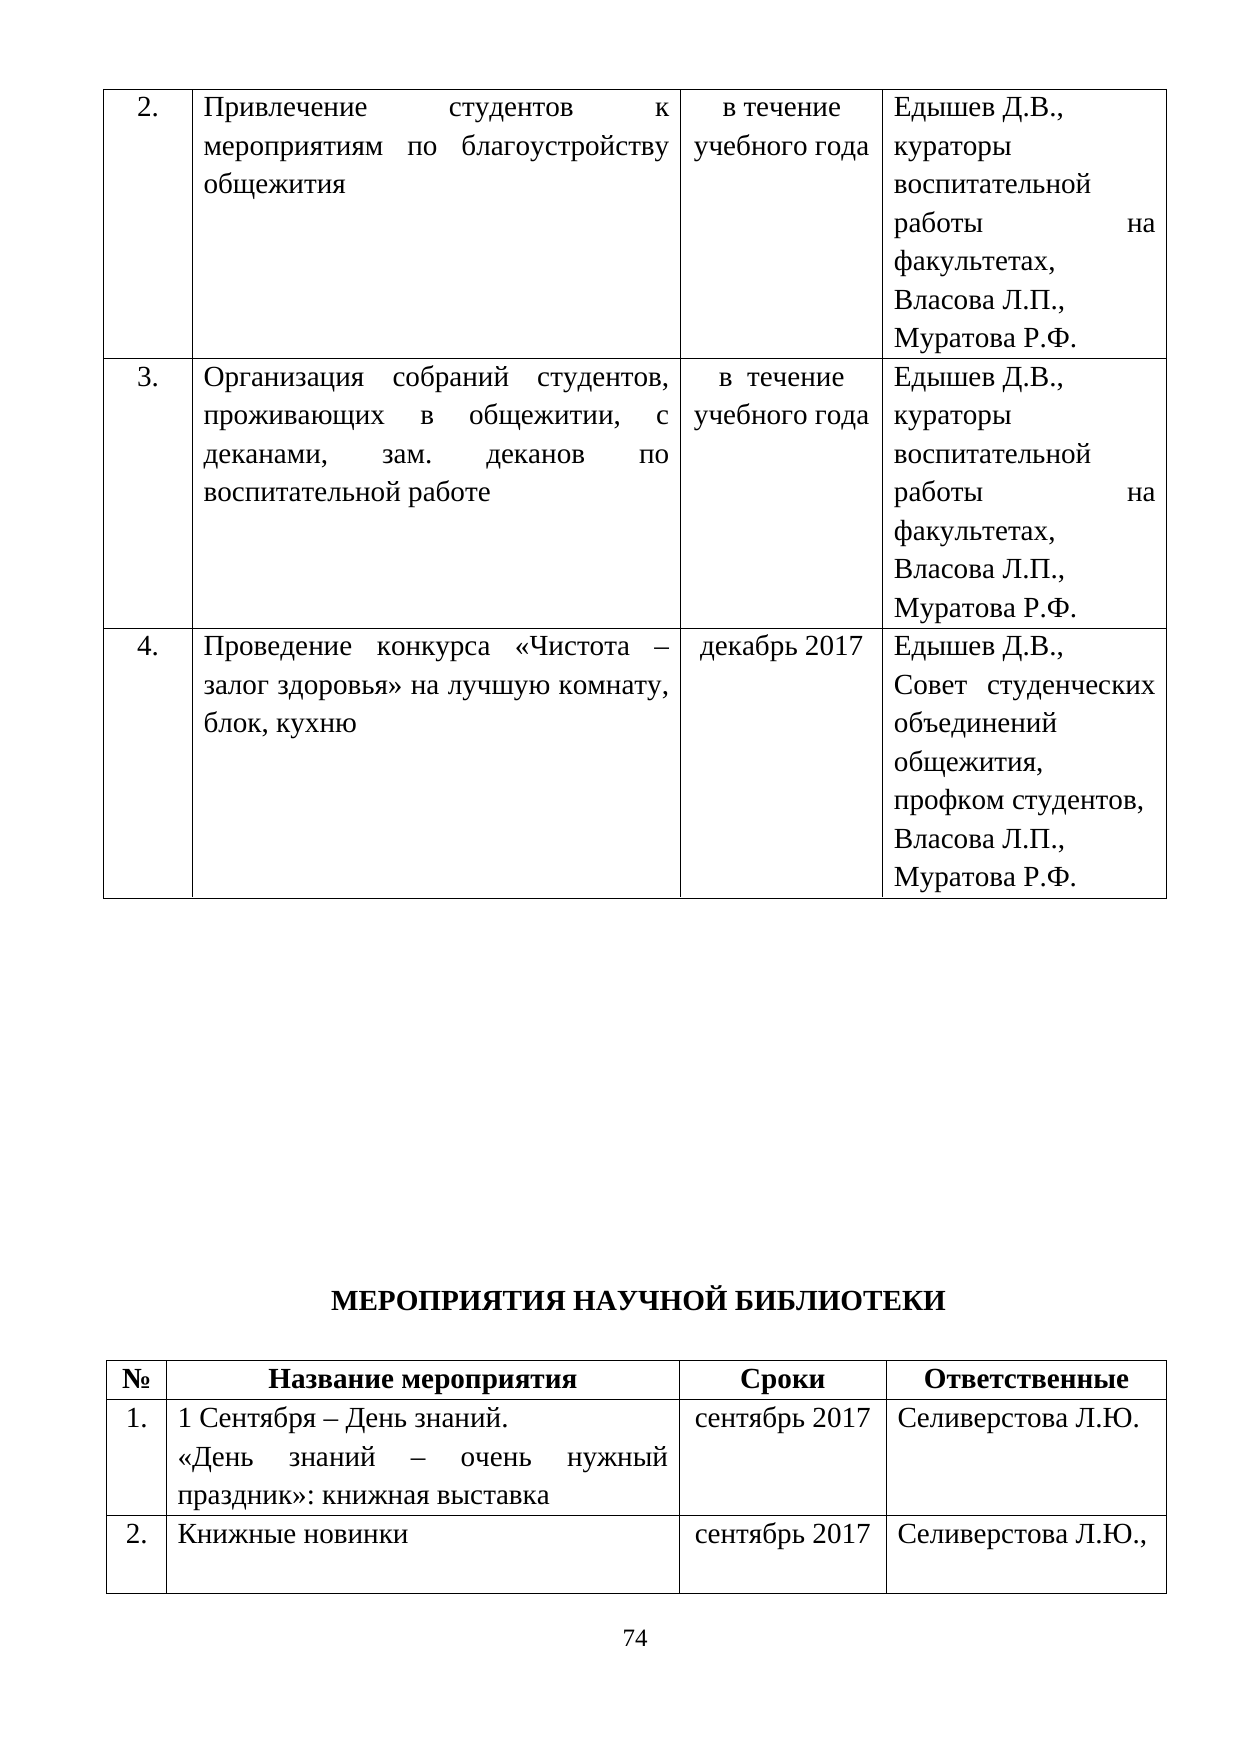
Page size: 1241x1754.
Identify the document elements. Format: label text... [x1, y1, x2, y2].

table_cell Селиверстова Л.Ю. [887, 1400, 1166, 1515]
table_cell сентябрь 2017 [680, 1516, 886, 1593]
table_cell 2. [104, 90, 192, 358]
table_cell Едышев Д.В., Совет студенческих объединений общежития, профком студентов, Власова Л.П., Муратова Р.Ф. [883, 629, 1166, 897]
table_cell 3. [104, 359, 192, 628]
table_cell Едышев Д.В., кураторы воспитательной работы на факультетах, Власова Л.П., Муратова Р.Ф. [883, 359, 1166, 628]
table_cell 1. [107, 1400, 166, 1515]
table_header Название мероприятия [167, 1361, 679, 1399]
table_cell 1 Сентября – День знаний. «День знаний – очень нужный праздник»: книжная выставка [167, 1400, 679, 1515]
table_cell Селиверстова Л.Ю., [887, 1516, 1166, 1593]
table_cell в течение учебного года [681, 359, 882, 628]
table_cell Книжные новинки [167, 1516, 679, 1593]
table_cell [681, 90, 882, 358]
table_cell Организация собраний студентов, проживающих в общежитии, с деканами, зам. деканов по воспитательной работе [193, 359, 680, 628]
table_header Сроки [680, 1361, 886, 1399]
table_cell сентябрь 2017 [680, 1400, 886, 1515]
table_cell 2. [107, 1516, 166, 1593]
table_cell Привлечение студентов к мероприятиям по благоустройству общежития [193, 90, 680, 358]
table_cell Едышев Д.В., кураторы воспитательной работы на факультетах, Власова Л.П., Муратова Р.Ф. [883, 90, 1166, 358]
text МЕРОПРИЯТИЯ НАУЧНОЙ БИБЛИОТЕКИ [118, 1283, 1152, 1317]
table_cell декабрь 2017 [681, 629, 882, 897]
table_header Ответственные [887, 1361, 1166, 1399]
table_cell 4. [104, 629, 192, 897]
table_header № [107, 1361, 166, 1399]
table_cell Проведение конкурса «Чистота – залог здоровья» на лучшую комнату, блок, кухню [193, 629, 680, 897]
